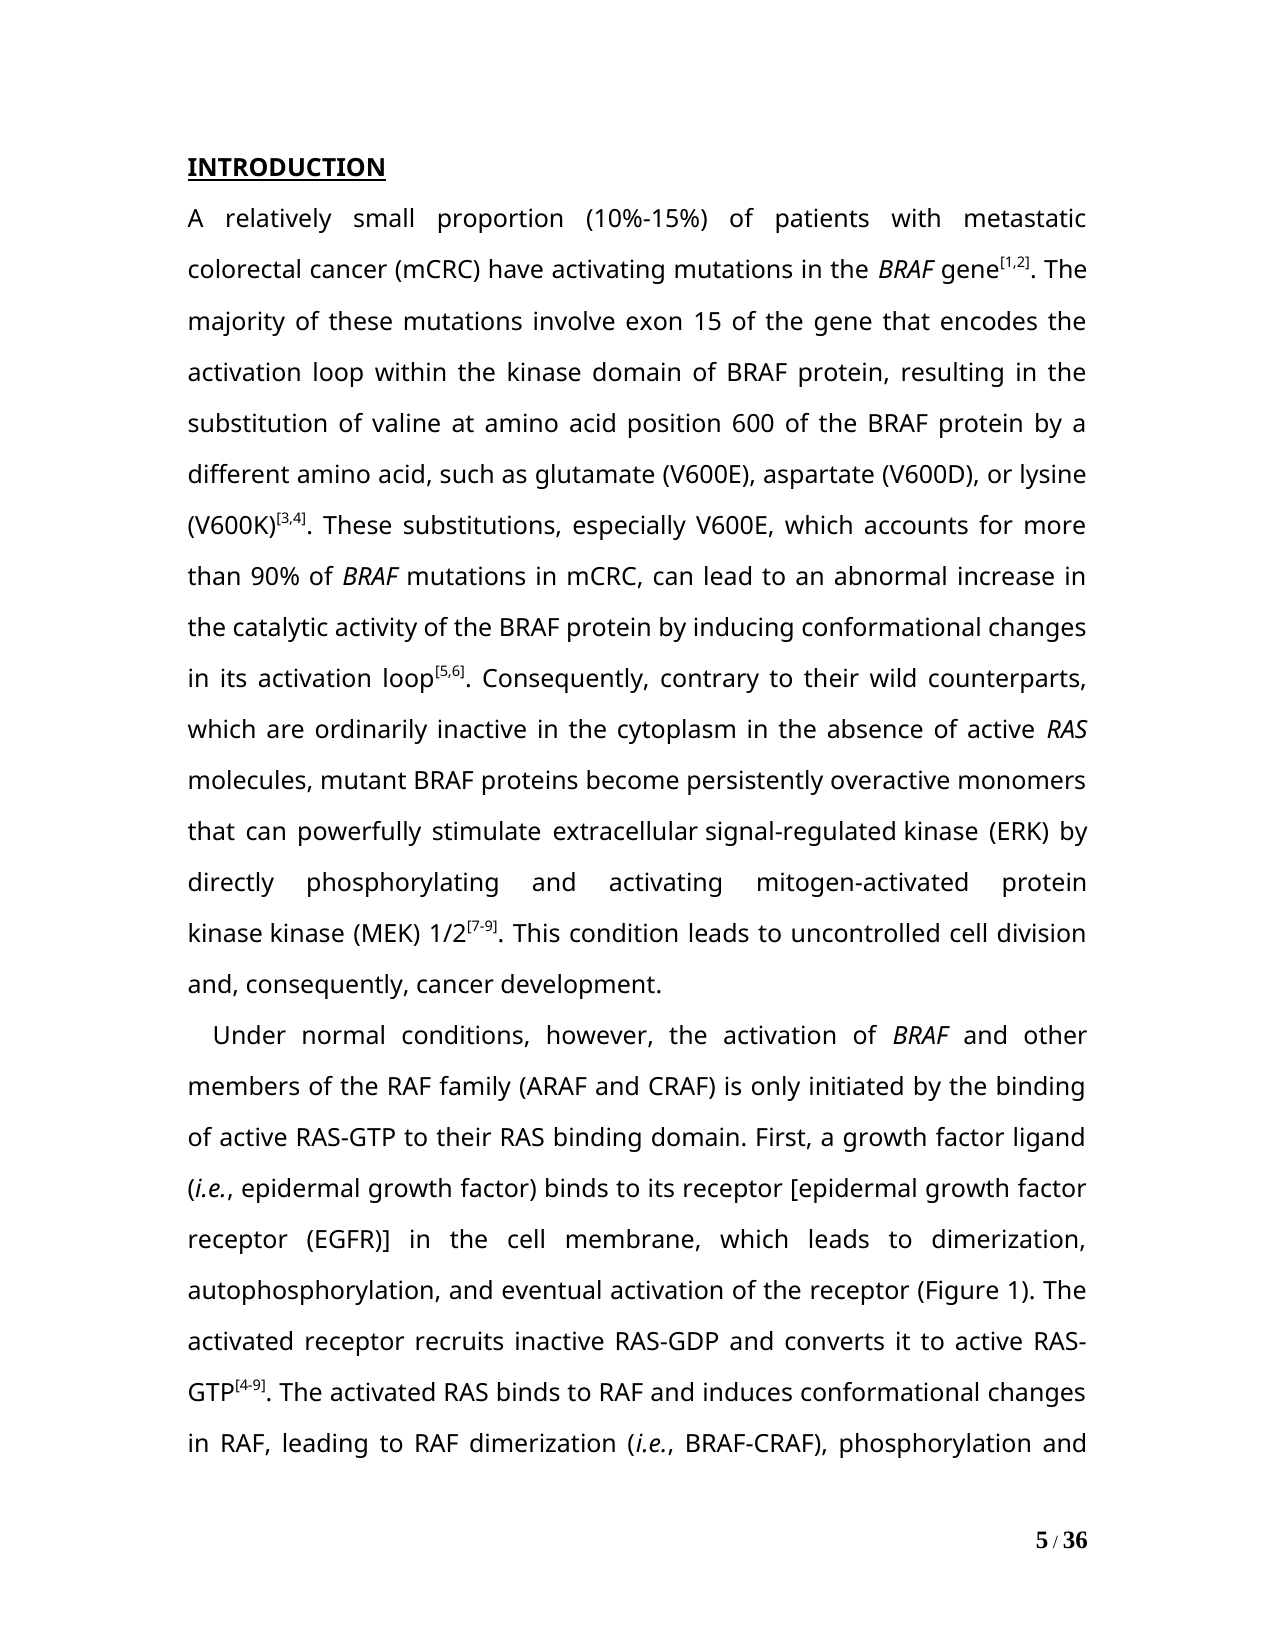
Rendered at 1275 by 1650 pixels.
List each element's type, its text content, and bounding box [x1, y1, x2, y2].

text INTRODUCTION [187, 150, 1087, 184]
text A relatively small proportion (10%-15%) of patients with metastatic colorectal cancer (mCRC) have activating mutations in the BRAF gene[1,2]. The majority of these mutations involve exon 15 of the gene that encodes the activation loop within the kinase domain of BRAF protein, resulting in the substitution of valine at amino acid position 600 of the BRAF protein by a different amino acid, such as glutamate (V600E), aspartate (V600D), or lysine (V600K)[3,4]. These substitutions, especially V600E, which accounts for more than 90% of BRAF mutations in mCRC, can lead to an abnormal increase in the catalytic activity of the BRAF protein by inducing conformational changes in its activation loop[5,6]. Consequently, contrary to their wild counterparts, which are ordinarily inactive in the cytoplasm in the absence of active RAS molecules, mutant BRAF proteins become persistently overactive monomers that can powerfully stimulate extracellular signal-regulated kinase (ERK) by directly phosphorylating and activating mitogen-activated protein kinase kinase (MEK) 1/2[7-9]. This condition leads to uncontrolled cell division and, consequently, cancer development. [187, 201, 1087, 1001]
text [187, 1018, 1087, 1460]
